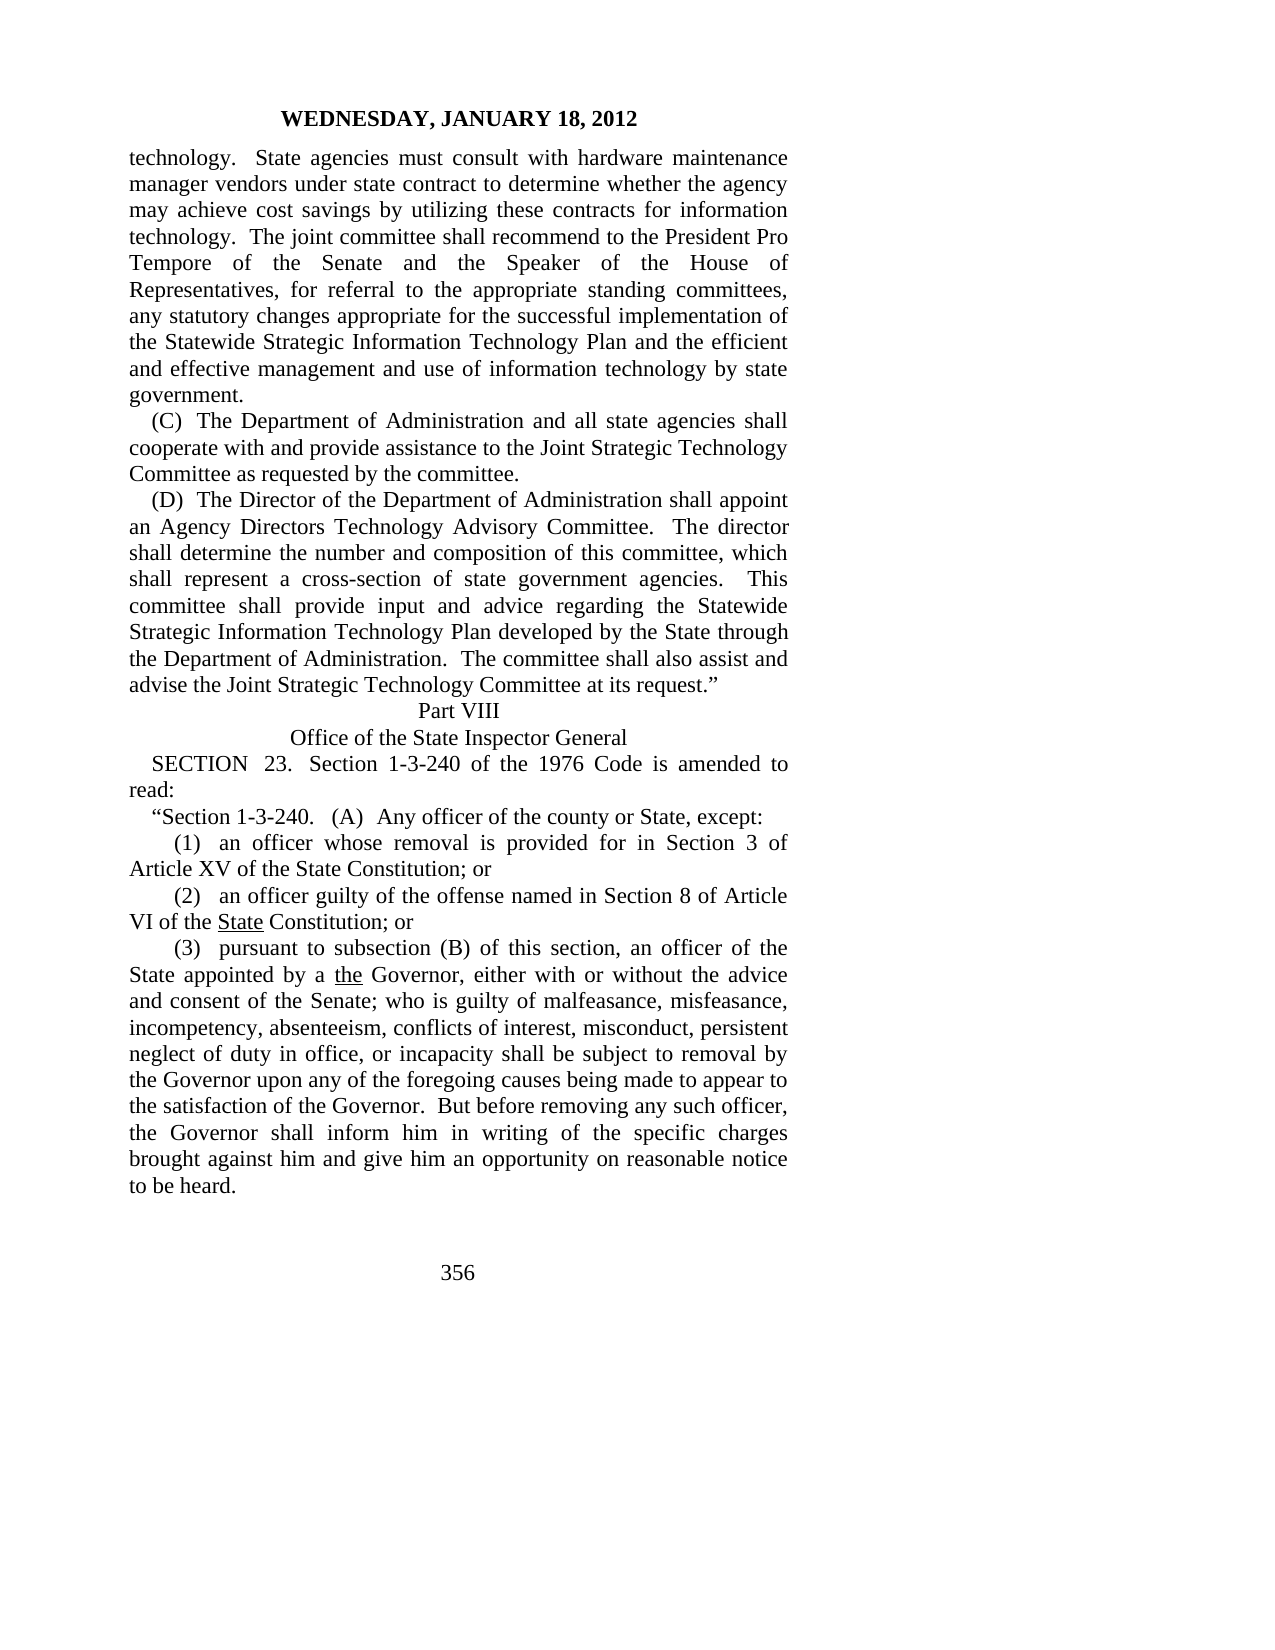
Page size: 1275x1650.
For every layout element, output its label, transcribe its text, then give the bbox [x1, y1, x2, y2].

text (3) pursuant to subsection (B) of this section, an officer of the State appointed by a the Governor, either with or without the advice and consent of the Senate; who is guilty of malfeasance, misfeasance, incompetency, absenteeism, conflicts of interest, misconduct, persistent neglect of duty in office, or incapacity shall be subject to removal by the Governor upon any of the foregoing causes being made to appear to the satisfaction of the Governor. But before removing any such officer, the Governor shall inform him in writing of the specific charges brought against him and give him an opportunity on reasonable notice to be heard. [129, 934, 789, 1198]
text SECTION 23. Section 1-3-240 of the 1976 Code is amended to read: [129, 750, 789, 803]
text (D) The Director of the Department of Administration shall appoint an Agency Directors Technology Advisory Committee. The director shall determine the number and composition of this committee, which shall represent a cross-section of state government agencies. This committee shall provide input and advice regarding the Statewide Strategic Information Technology Plan developed by the State through the Department of Administration. The committee shall also assist and advise the Joint Strategic Technology Committee at its request.” [129, 486, 789, 697]
text Office of the State Inspector General [129, 724, 789, 750]
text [129, 144, 789, 407]
text (1) an officer whose removal is provided for in Section 3 of Article XV of the State Constitution; or [129, 829, 789, 882]
text “Section 1-3-240. (A) Any officer of the county or State, except: [129, 803, 789, 829]
text Part VIII [129, 697, 789, 724]
text (2) an officer guilty of the offense named in Section 8 of Article VI of the State Constitution; or [129, 882, 789, 934]
text (C) The Department of Administration and all state agencies shall cooperate with and provide assistance to the Joint Strategic Technology Committee as requested by the committee. [129, 407, 789, 486]
